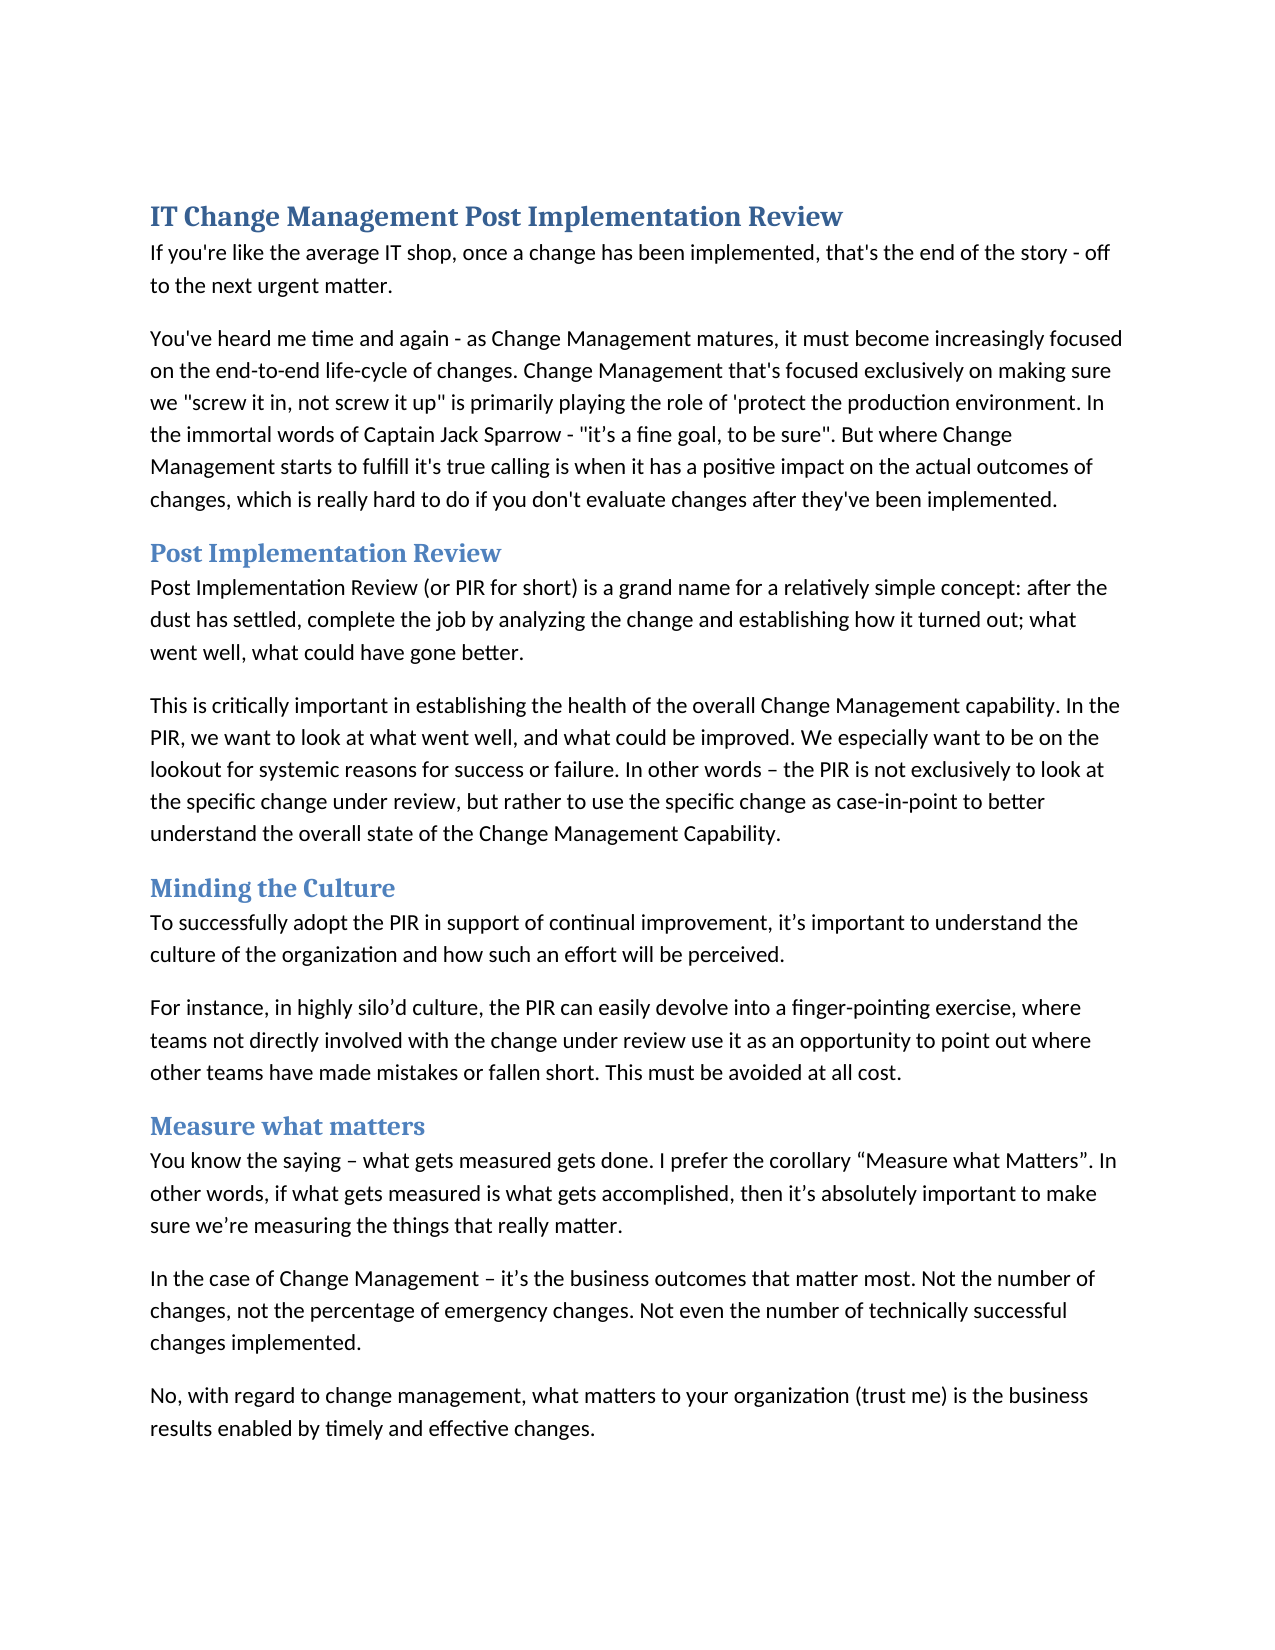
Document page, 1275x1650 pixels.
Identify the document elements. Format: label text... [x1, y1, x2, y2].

text You know the saying – what gets measured gets done. I prefer the corollary “Measure what Matters”. In other words, if what gets measured is what gets accomplished, then it’s absolutely important to make sure we’re measuring the things that really matter. [150, 1147, 1125, 1239]
text If you're like the average IT shop, once a change has been implemented, that's the end of the story - off to the next urgent matter. [150, 238, 1125, 299]
subtitle IT Change Management Post Implementation Review [150, 200, 1125, 233]
subtitle Post Implementation Review [150, 538, 1125, 569]
subtitle Minding the Culture [150, 873, 1125, 904]
text To successfully adopt the PIR in support of continual improvement, it’s important to understand the culture of the organization and how such an effort will be perceived. [150, 908, 1125, 968]
text No, with regard to change management, what matters to your organization (trust me) is the business results enabled by timely and effective changes. [150, 1381, 1125, 1442]
text For instance, in highly silo’d culture, the PIR can easily devolve into a finger-pointing exercise, where teams not directly involved with the change under review use it as an opportunity to point out where other teams have made mistakes or fallen short. This must be avoided at all cost. [150, 993, 1125, 1086]
text You've heard me time and again - as Change Management matures, it must become increasingly focused on the end-to-end life-cycle of changes. Change Management that's focused exclusively on making sure we "screw it in, not screw it up" is primarily playing the role of 'protect the production environment. In the immortal words of Captain Jack Sparrow - "it’s a fine goal, to be sure". But where Change Management starts to fulfill it's true calling is when it has a positive impact on the actual outcomes of changes, which is really hard to do if you don't evaluate changes after they've been implemented. [150, 324, 1125, 513]
text Post Implementation Review (or PIR for short) is a grand name for a relatively simple concept: after the dust has settled, complete the job by analyzing the change and establishing how it turned out; what went well, what could have gone better. [150, 573, 1125, 666]
subtitle Measure what matters [150, 1111, 1125, 1142]
text This is critically important in establishing the health of the overall Change Management capability. In the PIR, we want to look at what went well, and what could be improved. We especially want to be on the lookout for systemic reasons for success or failure. In other words – the PIR is not exclusively to look at the specific change under review, but rather to use the specific change as case-in-point to better understand the overall state of the Change Management Capability. [150, 691, 1125, 848]
text In the case of Change Management – it’s the business outcomes that matter most. Not the number of changes, not the percentage of emergency changes. Not even the number of technically successful changes implemented. [150, 1264, 1125, 1356]
